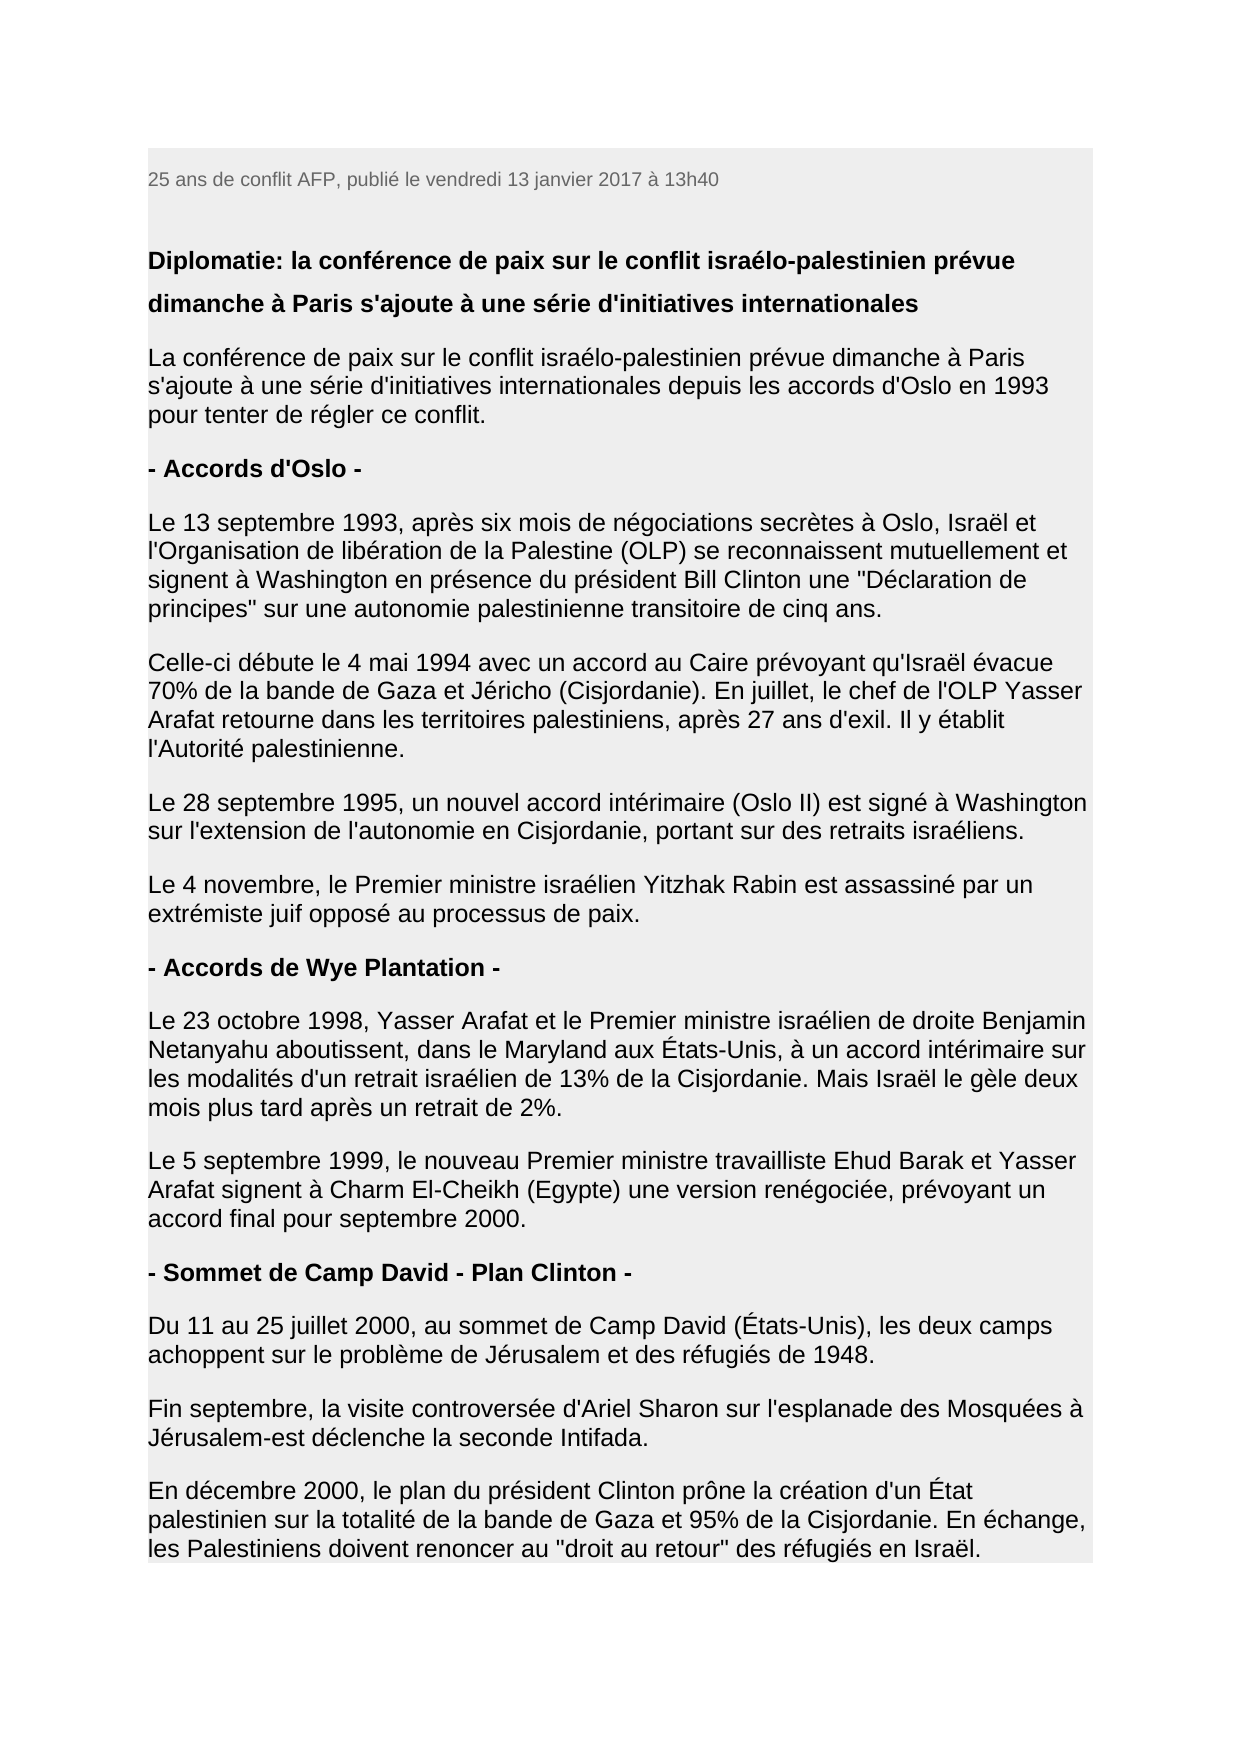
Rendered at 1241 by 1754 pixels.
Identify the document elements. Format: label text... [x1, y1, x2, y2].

text En décembre 2000, le plan du président Clinton prône la création d'un État palestinien sur la totalité de la bande de Gaza et 95% de la Cisjordanie. En échange, les Palestiniens doivent renoncer au "droit au retour" des réfugiés en Israël. [148, 1476, 1093, 1563]
text 25 ans de conflit AFP, publié le vendredi 13 janvier 2017 à 13h40 [148, 148, 1093, 190]
text La conférence de paix sur le conflit israélo-palestinien prévue dimanche à Paris s'ajoute à une série d'initiatives internationales depuis les accords d'Oslo en 1993 pour tenter de régler ce conflit. [148, 343, 1093, 429]
text Le 23 octobre 1998, Yasser Arafat et le Premier ministre israélien de droite Benjamin Netanyahu aboutissent, dans le Maryland aux États-Unis, à un accord intérimaire sur les modalités d'un retrait israélien de 13% de la Cisjordanie. Mais Israël le gèle deux mois plus tard après un retrait de 2%. [148, 1006, 1093, 1121]
text Fin septembre, la visite controversée d'Ariel Sharon sur l'esplanade des Mosquées à Jérusalem-est déclenche la seconde Intifada. [148, 1394, 1093, 1451]
text Le 28 septembre 1995, un nouvel accord intérimaire (Oslo II) est signé à Washington sur l'extension de l'autonomie en Cisjordanie, portant sur des retraits israéliens. [148, 788, 1093, 845]
text Du 11 au 25 juillet 2000, au sommet de Camp David (États-Unis), les deux camps achoppent sur le problème de Jérusalem et des réfugiés de 1948. [148, 1311, 1093, 1369]
text Le 5 septembre 1999, le nouveau Premier ministre travailliste Ehud Barak et Yasser Arafat signent à Charm El-Cheikh (Egypte) une version renégociée, prévoyant un accord final pour septembre 2000. [148, 1146, 1093, 1233]
text Diplomatie: la conférence de paix sur le conflit israélo-palestinien prévue dimanche à Paris s'ajoute à une série d'initiatives internationales [148, 233, 1093, 318]
text Le 4 novembre, le Premier ministre israélien Yitzhak Rabin est assassiné par un extrémiste juif opposé au processus de paix. [148, 870, 1093, 928]
text Le 13 septembre 1993, après six mois de négociations secrètes à Oslo, Israël et l'Organisation de libération de la Palestine (OLP) se reconnaissent mutuellement et signent à Washington en présence du président Bill Clinton une "Déclaration de principes" sur une autonomie palestinienne transitoire de cinq ans. [148, 508, 1093, 623]
text - Accords de Wye Plantation - [148, 953, 1093, 981]
text - Accords d'Oslo - [148, 454, 1093, 483]
text Celle-ci débute le 4 mai 1994 avec un accord au Caire prévoyant qu'Israël évacue 70% de la bande de Gaza et Jéricho (Cisjordanie). En juillet, le chef de l'OLP Yasser Arafat retourne dans les territoires palestiniens, après 27 ans d'exil. Il y établit l'Autorité palestinienne. [148, 648, 1093, 763]
text - Sommet de Camp David - Plan Clinton - [148, 1258, 1093, 1286]
